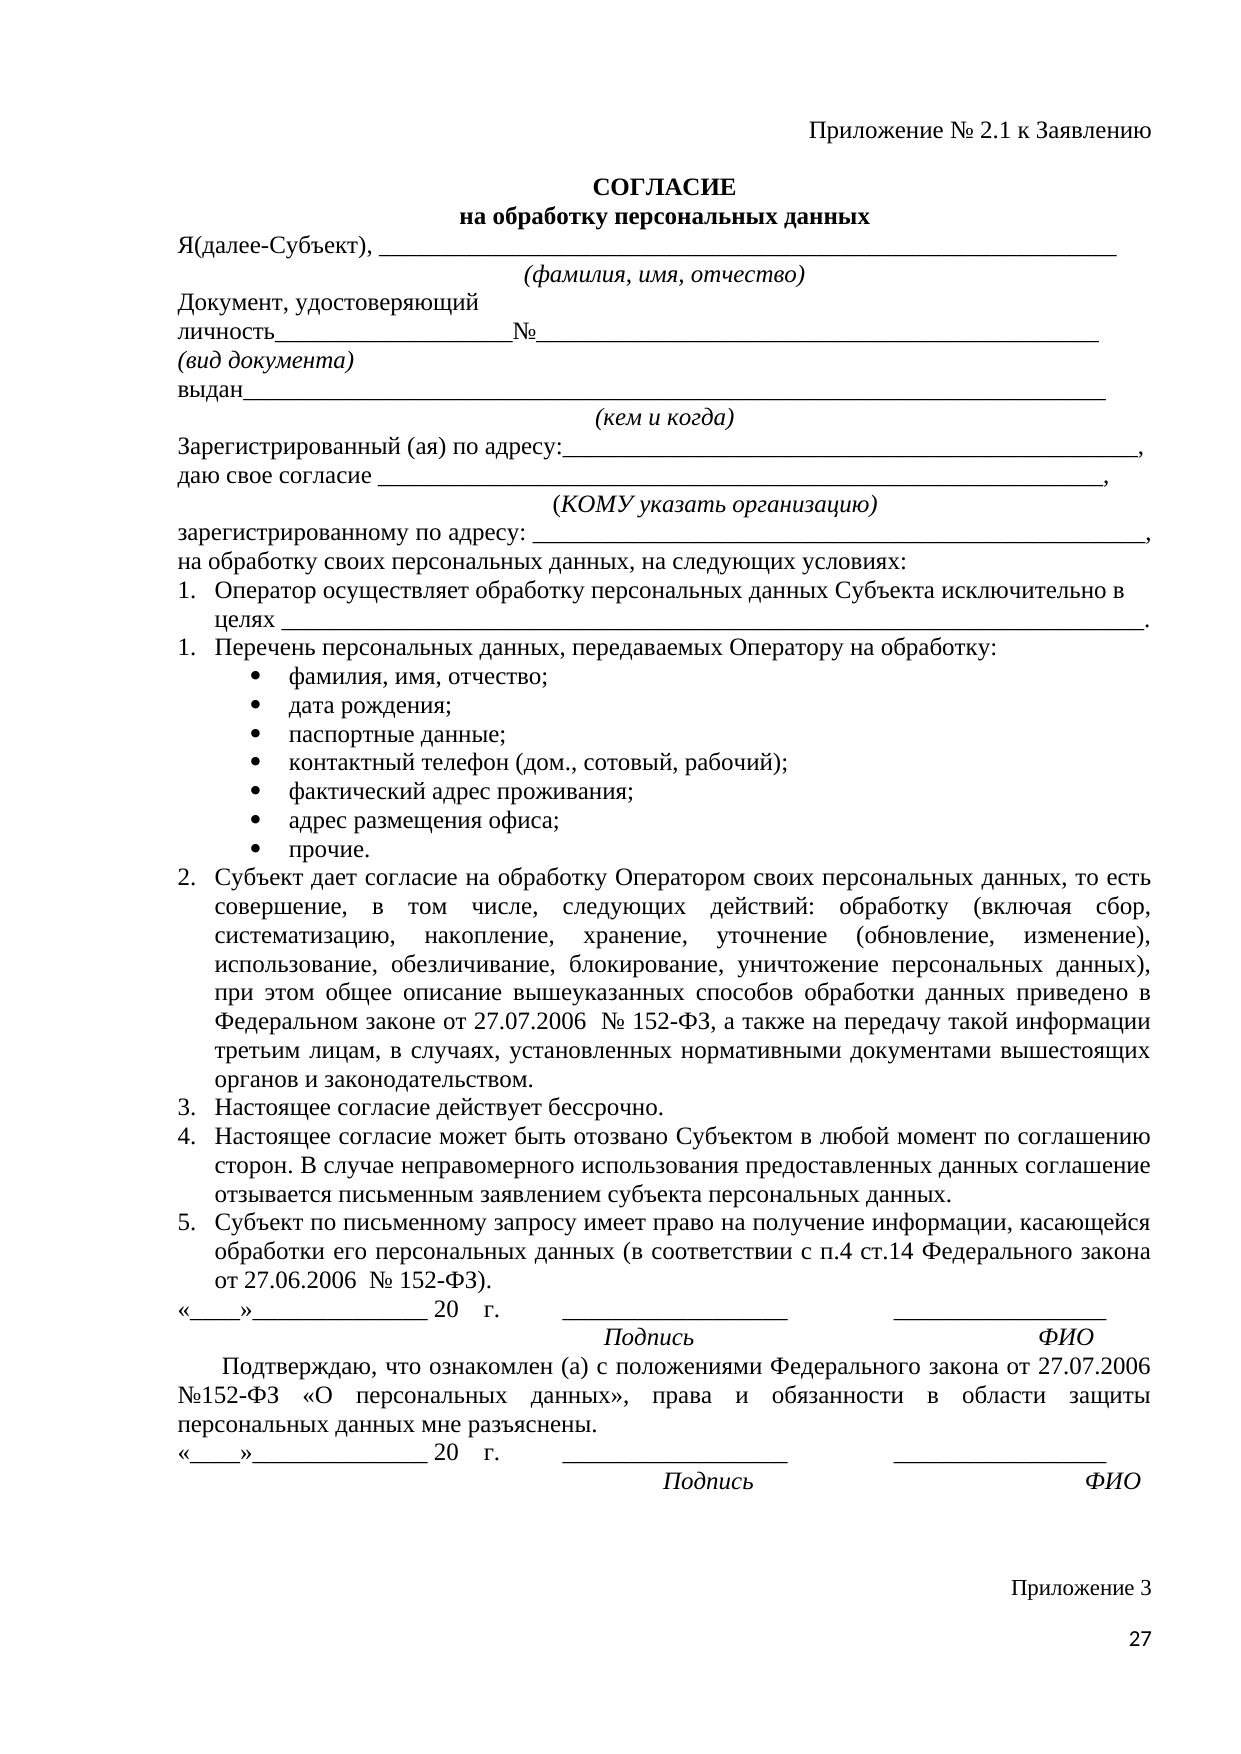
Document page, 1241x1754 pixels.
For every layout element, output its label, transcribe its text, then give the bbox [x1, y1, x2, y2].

text Приложение 3 [177, 1574, 1152, 1600]
text (вид документа) [177, 345, 1152, 374]
list Субъект по письменному запросу имеет право на получение информации, касающейся обработки его персональных данных (в соответствии с п.4 ст.14 Федерального закона от 27.06.2006 № 152-ФЗ). [177, 1207, 1152, 1294]
list паспортные данные; [251, 719, 1152, 747]
text (кем и когда) [177, 402, 1152, 431]
list прочие. [251, 834, 1152, 862]
text (фамилия, имя, отчество) [177, 259, 1152, 287]
list Перечень персональных данных, передаваемых Оператору на обработку: [177, 632, 1152, 661]
text на обработку персональных данных [177, 201, 1152, 230]
text Подпись ФИО [177, 1322, 1152, 1351]
text зарегистрированному по адресу: _________________________________________________, на обработку своих персональных данных, на следующих условиях: [177, 517, 1152, 575]
list Субъект дает согласие на обработку Оператором своих персональных данных, то есть совершение, в том числе, следующих действий: обработку (включая сбор, систематизацию, накопление, хранение, уточнение (обновление, изменение), использование, обезличивание, блокирование, уничтожение персональных данных), при этом общее описание вышеуказанных способов обработки данных приведено в Федеральном законе от 27.07.2006 № 152-ФЗ, а также на передачу такой информации третьим лицам, в случаях, установленных нормативными документами вышестоящих органов и законодательством. [177, 862, 1152, 1092]
text Подпись ФИО [177, 1466, 1152, 1495]
list Настоящее согласие может быть отозвано Субъектом в любой момент по соглашению сторон. В случае неправомерного использования предоставленных данных соглашение отзывается письменным заявлением субъекта персональных данных. [177, 1121, 1152, 1207]
list Настоящее согласие действует бессрочно. [177, 1092, 1152, 1121]
list Оператор осуществляет обработку персональных данных Субъекта исключительно в целях _____________________________________________________________________. [177, 575, 1152, 632]
list фактический адрес проживания; [251, 776, 1152, 805]
text «____»______________ 20 г. __________________ _________________ [177, 1294, 1152, 1322]
text даю свое согласие __________________________________________________________, (КОМУ указать организацию) [177, 460, 1152, 517]
text выдан_____________________________________________________________________ [177, 374, 1152, 402]
text СОГЛАСИЕ [177, 172, 1152, 201]
list адрес размещения офиса; [251, 805, 1152, 834]
list контактный телефон (дом., сотовый, рабочий); [251, 747, 1152, 776]
text Зарегистрированный (ая) по адресу:______________________________________________, [177, 431, 1152, 460]
text Я(далее-Субъект), ___________________________________________________________ [177, 230, 1152, 259]
text Приложение № 2.1 к Заявлению [177, 115, 1152, 144]
list фамилия, имя, отчество; [251, 661, 1152, 690]
text Подтверждаю, что ознакомлен (а) с положениями Федерального закона от 27.07.2006 №152-ФЗ «О персональных данных», права и обязанности в области защиты персональных данных мне разъяснены. [177, 1351, 1152, 1437]
text «____»______________ 20 г. __________________ _________________ [177, 1437, 1152, 1466]
list дата рождения; [251, 690, 1152, 719]
text Документ, удостоверяющий личность___________________№_____________________________________________ [177, 287, 1152, 345]
